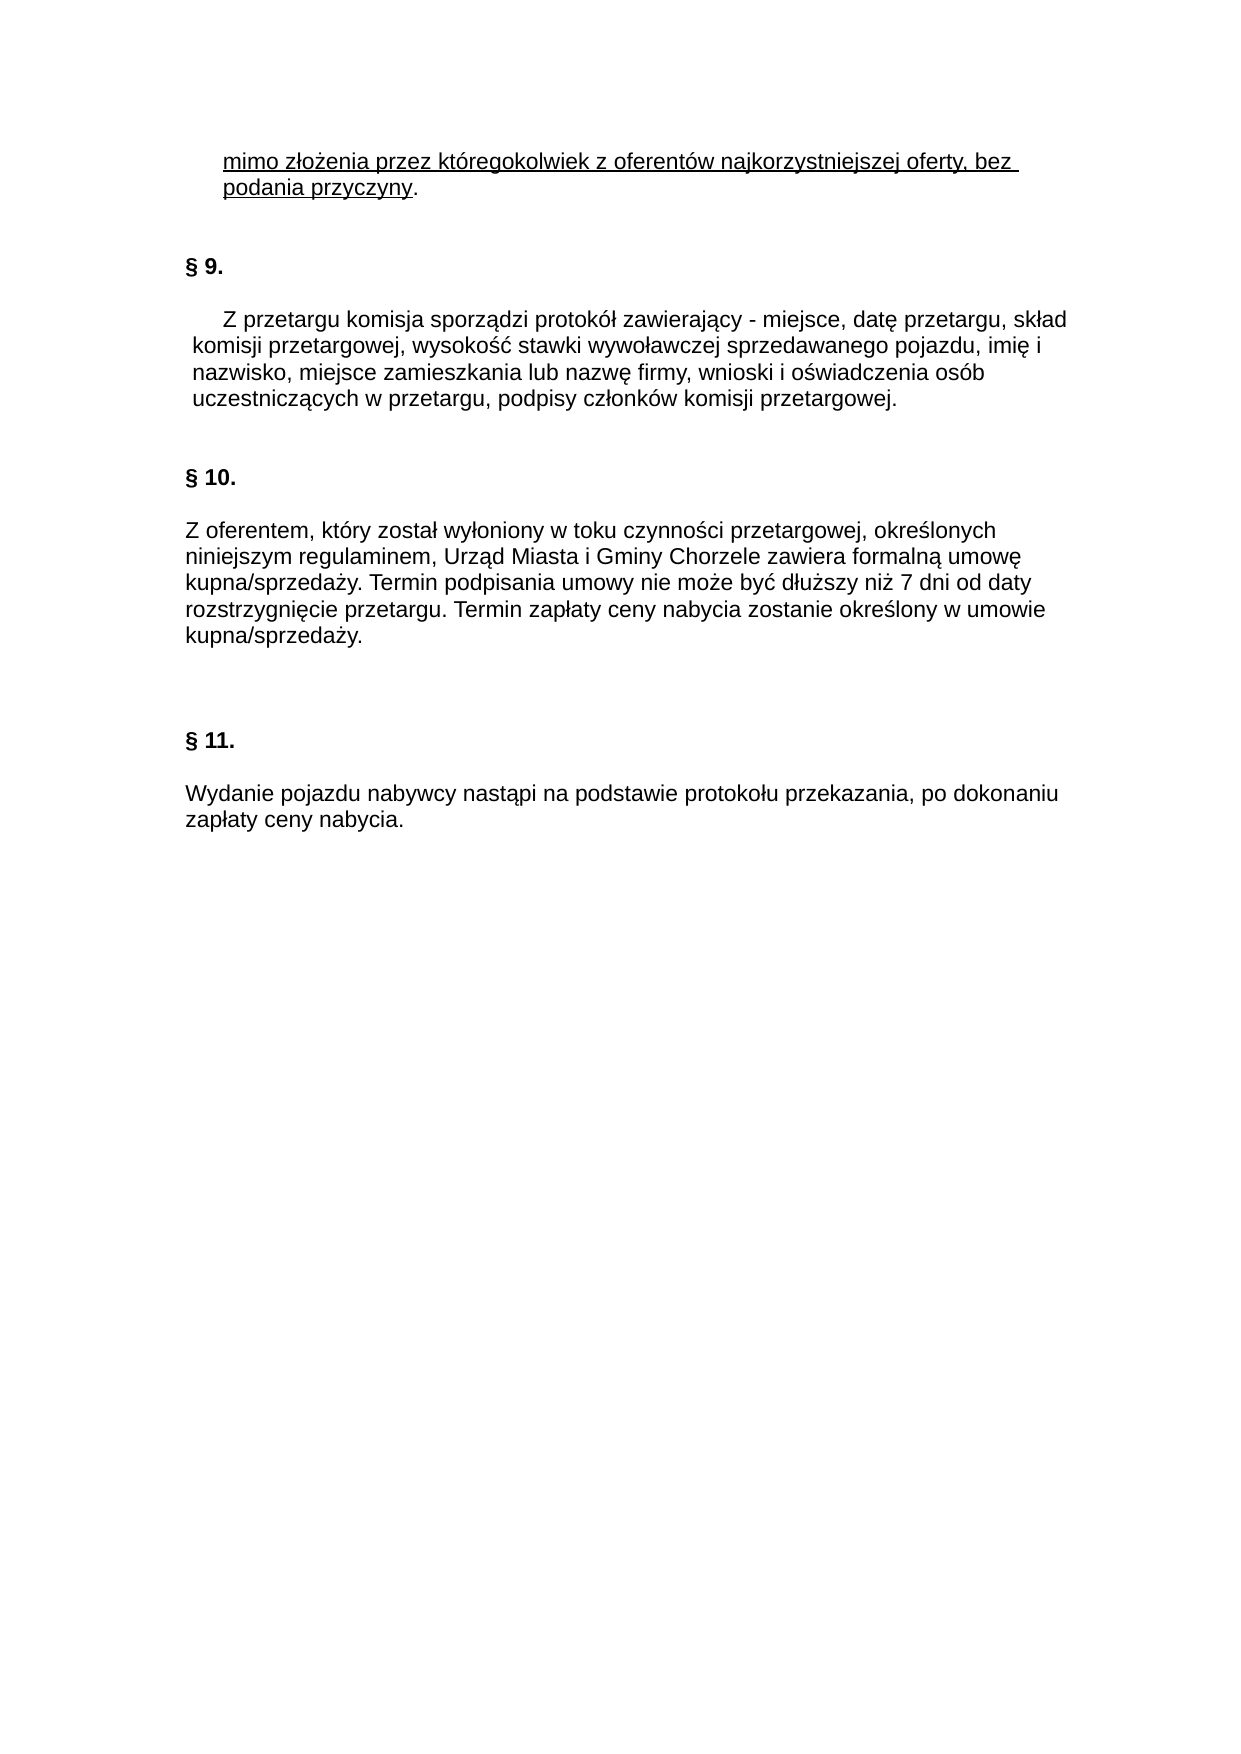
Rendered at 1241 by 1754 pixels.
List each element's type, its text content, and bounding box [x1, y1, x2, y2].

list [185, 148, 1093, 200]
list Z przetargu komisja sporządzi protokół zawierający - miejsce, datę przetargu, skład komisji przetargowej, wysokość stawki wywoławczej sprzedawanego pojazdu, imię i nazwisko, miejsce zamieszkania lub nazwę firmy, wnioski i oświadczenia osób uczestniczących w przetargu, podpisy członków komisji przetargowej. [192, 306, 1093, 411]
text § 11. [185, 727, 1093, 754]
text § 9. [185, 253, 1093, 279]
text Wydanie pojazdu nabywcy nastąpi na podstawie protokołu przekazania, po dokonaniu zapłaty ceny nabycia. [185, 780, 1093, 833]
text § 10. [185, 464, 1093, 490]
text Z oferentem, który został wyłoniony w toku czynności przetargowej, określonych niniejszym regulaminem, Urząd Miasta i Gminy Chorzele zawiera formalną umowę kupna/sprzedaży. Termin podpisania umowy nie może być dłuższy niż 7 dni od daty rozstrzygnięcie przetargu. Termin zapłaty ceny nabycia zostanie określony w umowie kupna/sprzedaży. [185, 517, 1093, 648]
